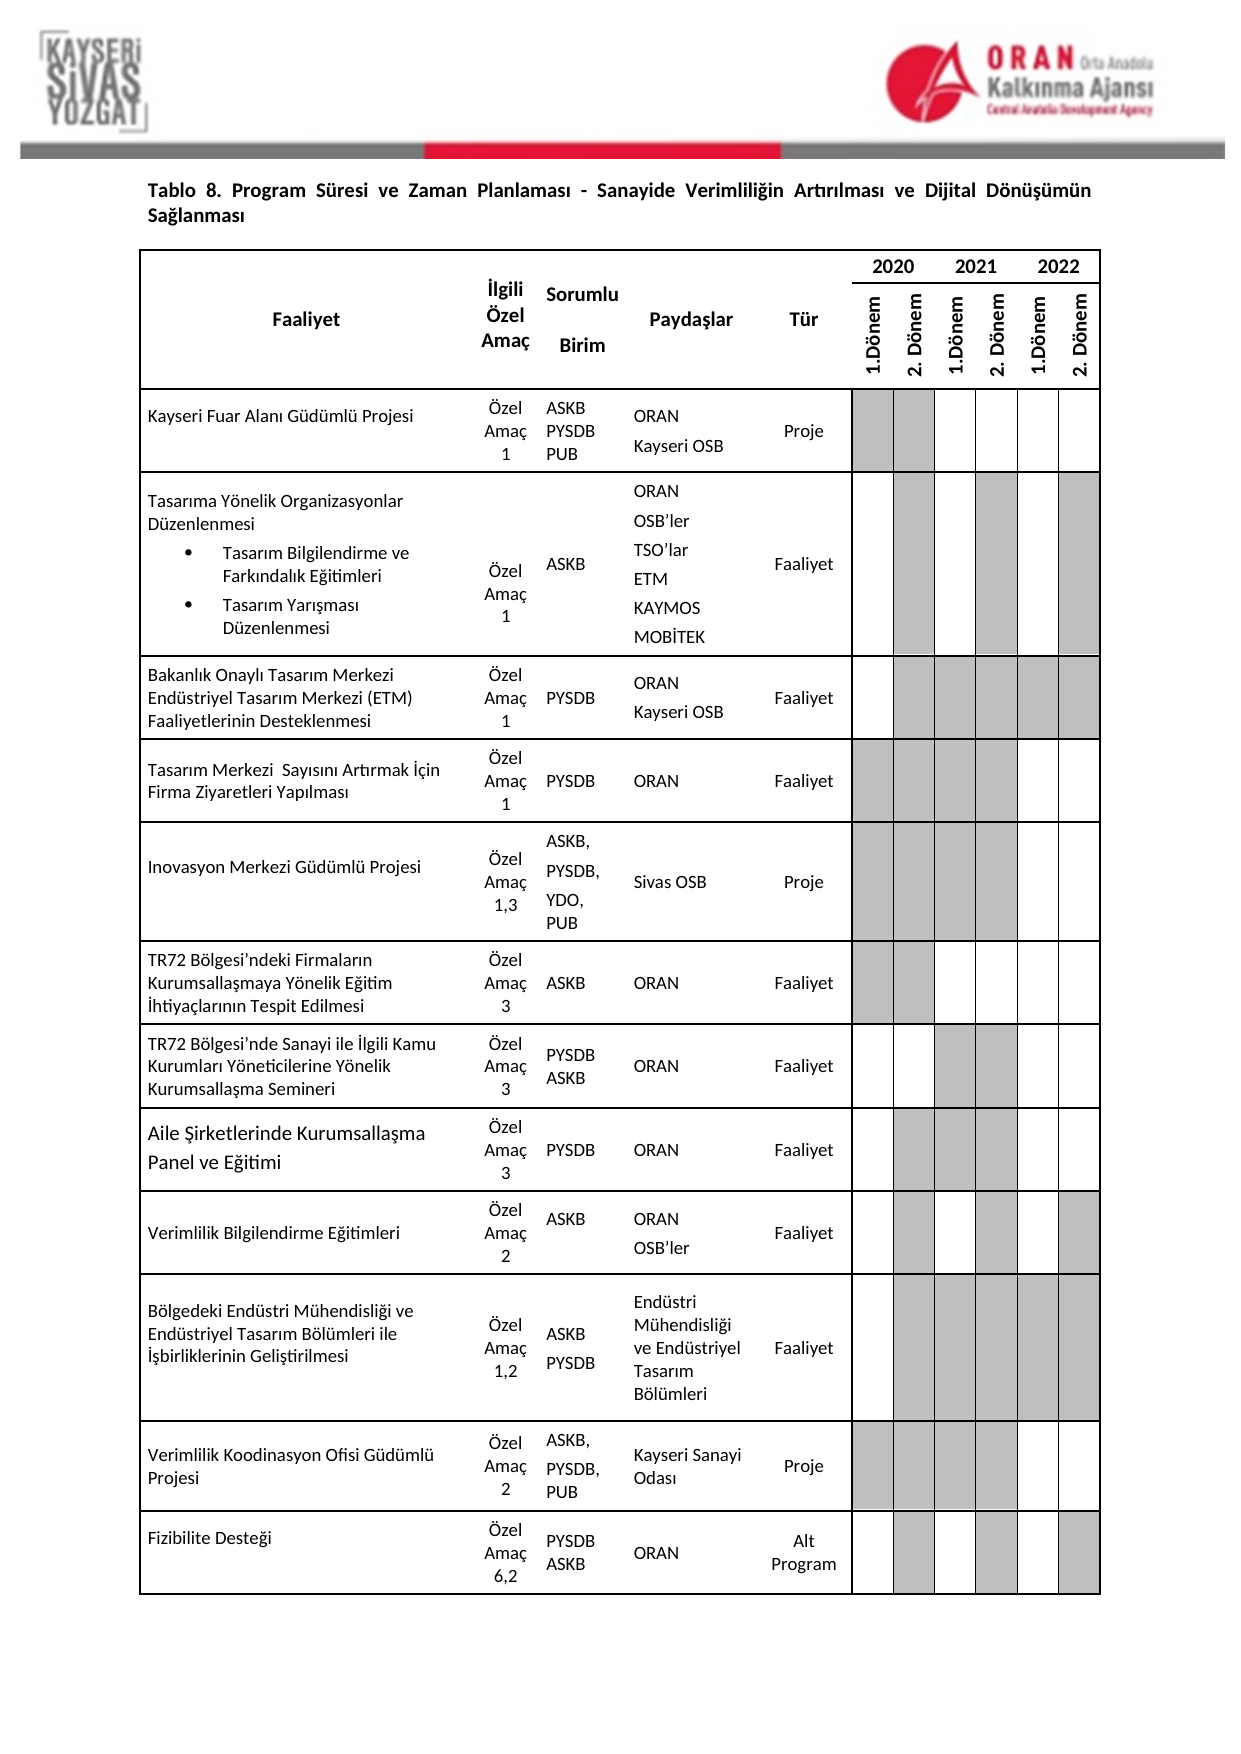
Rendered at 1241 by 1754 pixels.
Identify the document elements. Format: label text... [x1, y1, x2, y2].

table_cell [976, 390, 1017, 471]
table_cell Fizibilite Desteği [141, 1512, 472, 1593]
table_cell PYSDB ASKB [539, 1512, 626, 1593]
table_cell ORAN OSB’ler [626, 1192, 756, 1273]
table_cell [894, 942, 934, 1023]
table_cell Özel Amaç 2 [472, 1422, 539, 1509]
table_cell [935, 1192, 975, 1273]
table_cell ASKB [539, 942, 626, 1023]
table_cell [1059, 823, 1099, 940]
table_cell Tasarım Merkezi Sayısını Artırmak İçin Firma Ziyaretleri Yapılması [141, 740, 472, 821]
table_cell Özel Amaç 1 [472, 740, 539, 821]
table_cell Özel Amaç 3 [472, 942, 539, 1023]
table_cell [894, 740, 934, 821]
table_cell [894, 1192, 934, 1273]
table_cell [853, 823, 893, 940]
table_cell ORAN [626, 1109, 756, 1190]
table_cell [935, 657, 975, 738]
table_header Tür [756, 251, 852, 388]
table_cell [935, 1275, 975, 1420]
table_cell Özel Amaç 2 [472, 1192, 539, 1273]
table_cell ASKB PYSDB [539, 1275, 626, 1420]
table_cell [976, 942, 1017, 1023]
table_cell [976, 740, 1017, 821]
table_cell Proje [756, 823, 851, 940]
table_header Paydaşlar [626, 251, 756, 388]
table_cell [853, 473, 893, 654]
table_cell [1059, 473, 1099, 654]
table_cell [935, 823, 975, 940]
table_cell Kayseri Fuar Alanı Güdümlü Projesi [141, 390, 472, 471]
table_cell Özel Amaç 3 [472, 1025, 539, 1107]
table_cell [976, 1512, 1017, 1593]
table_cell Verimlilik Koodinasyon Ofisi Güdümlü Projesi [141, 1422, 472, 1509]
table_cell [894, 1109, 934, 1190]
table_cell [894, 390, 934, 471]
table_cell ASKB PYSDB PUB [539, 390, 626, 471]
table_cell ORAN [626, 942, 756, 1023]
table_cell [894, 1275, 934, 1420]
table_cell Faaliyet [756, 657, 851, 738]
table_cell [935, 390, 975, 471]
table_cell [1059, 1025, 1099, 1107]
table_cell [935, 1109, 975, 1190]
table_cell Bölgedeki Endüstri Mühendisliği ve Endüstriyel Tasarım Bölümleri ile İşbirliklerinin Geliştirilmesi [141, 1275, 472, 1420]
table_cell [976, 473, 1017, 654]
table_cell ASKB, PYSDB, YDO, PUB [539, 823, 626, 940]
table_cell [976, 657, 1017, 738]
table_cell [894, 473, 934, 654]
table_cell ORAN [626, 1025, 756, 1107]
table_cell [1059, 1192, 1099, 1273]
table_cell ASKB, PYSDB, PUB [539, 1422, 626, 1509]
table_cell [976, 1109, 1017, 1190]
table_cell [894, 1512, 934, 1593]
table_cell [1018, 942, 1058, 1023]
table_cell [1059, 1109, 1099, 1190]
table_cell Özel Amaç 1 [472, 657, 539, 738]
table_cell 1.Dönem [934, 284, 976, 388]
table_cell [1018, 657, 1058, 738]
table_cell [853, 1512, 893, 1593]
table_cell [894, 1025, 934, 1107]
table_cell Özel Amaç 1,3 [472, 823, 539, 940]
table_cell ORAN Kayseri OSB [626, 390, 756, 471]
table_cell Özel Amaç 1 [472, 390, 539, 471]
table_cell [1018, 1109, 1058, 1190]
table_cell Sivas OSB [626, 823, 756, 940]
table_cell [935, 1422, 975, 1509]
table_cell Faaliyet [756, 473, 851, 654]
table_cell [1059, 740, 1099, 821]
table_cell [894, 1422, 934, 1509]
table_cell Faaliyet [756, 1025, 851, 1107]
table_cell ORAN OSB’ler TSO’lar ETM KAYMOS MOBİTEK [626, 473, 756, 654]
table_cell Özel Amaç 1,2 [472, 1275, 539, 1420]
table_cell [1059, 657, 1099, 738]
table_cell Alt Program [756, 1512, 851, 1593]
table_cell [1018, 1025, 1058, 1107]
table_cell [853, 1109, 893, 1190]
table_cell [1018, 1422, 1058, 1509]
table_cell Faaliyet [756, 942, 851, 1023]
table_cell [935, 1025, 975, 1107]
table_cell [853, 1025, 893, 1107]
table_cell [1059, 1422, 1099, 1509]
table_cell [1018, 823, 1058, 940]
table_cell [853, 657, 893, 738]
table_cell [853, 1422, 893, 1509]
table_header Faaliyet [141, 251, 472, 388]
table_cell 2. Dönem [976, 284, 1017, 388]
table_cell ORAN [626, 740, 756, 821]
table_cell [1018, 1275, 1058, 1420]
table_cell Endüstri Mühendisliği ve Endüstriyel Tasarım Bölümleri [626, 1275, 756, 1420]
table_cell [976, 1275, 1017, 1420]
table_cell [853, 942, 893, 1023]
table_cell [1059, 1275, 1099, 1420]
table_cell ASKB [539, 1192, 626, 1273]
table_cell 2. Dönem [1059, 284, 1099, 388]
table_header İlgili Özel Amaç [472, 251, 539, 388]
table_cell Tasarıma Yönelik Organizasyonlar Düzenlenmesi Tasarım Bilgilendirme ve Farkındalık Eğitimleri Tasarım Yarışması Düzenlenmesi [141, 473, 472, 654]
table_cell [853, 1192, 893, 1273]
table_cell [935, 740, 975, 821]
table_cell Verimlilik Bilgilendirme Eğitimleri [141, 1192, 472, 1273]
table_cell [976, 1025, 1017, 1107]
table_cell PYSDB [539, 740, 626, 821]
table_cell TR72 Bölgesi’nde Sanayi ile İlgili Kamu Kurumları Yöneticilerine Yönelik Kurumsallaşma Semineri [141, 1025, 472, 1107]
table_cell [1018, 1512, 1058, 1593]
table_cell PYSDB ASKB [539, 1025, 626, 1107]
table_header 2021 [934, 251, 1017, 282]
table_cell [894, 823, 934, 940]
table_cell Özel Amaç 1 [472, 473, 539, 654]
table_cell Faaliyet [756, 1109, 851, 1190]
table_cell 2. Dönem [893, 284, 934, 388]
table_cell ORAN [626, 1512, 756, 1593]
picture [20, 6, 1226, 159]
table_cell Özel Amaç 6,2 [472, 1512, 539, 1593]
table_cell 1.Dönem [1017, 284, 1058, 388]
table_header Sorumlu Birim [539, 251, 626, 388]
table_cell [1059, 1512, 1099, 1593]
table_cell [976, 1422, 1017, 1509]
table_cell [976, 823, 1017, 940]
table_cell [1018, 473, 1058, 654]
table_cell [935, 473, 975, 654]
table_cell PYSDB [539, 1109, 626, 1190]
table_cell [935, 1512, 975, 1593]
table_cell [1018, 740, 1058, 821]
table_cell [1059, 390, 1099, 471]
table_cell Özel Amaç 3 [472, 1109, 539, 1190]
table_header 2020 [852, 251, 934, 282]
table_cell ASKB [539, 473, 626, 654]
table_cell Faaliyet [756, 1275, 851, 1420]
table_cell [894, 657, 934, 738]
table_cell Faaliyet [756, 740, 851, 821]
table_cell [976, 1192, 1017, 1273]
table_cell PYSDB [539, 657, 626, 738]
table_cell Inovasyon Merkezi Güdümlü Projesi [141, 823, 472, 940]
table_cell [853, 1275, 893, 1420]
table_cell Faaliyet [756, 1192, 851, 1273]
table_cell Bakanlık Onaylı Tasarım Merkezi Endüstriyel Tasarım Merkezi (ETM) Faaliyetlerinin Desteklenmesi [141, 657, 472, 738]
table_cell [853, 740, 893, 821]
table_cell Aile Şirketlerinde Kurumsallaşma Panel ve Eğitimi [141, 1109, 472, 1190]
table_cell [853, 390, 893, 471]
table_cell Proje [756, 1422, 851, 1509]
table_cell [1018, 1192, 1058, 1273]
table_cell Kayseri Sanayi Odası [626, 1422, 756, 1509]
table_cell 1.Dönem [852, 284, 893, 388]
table_cell [1018, 390, 1058, 471]
table_cell [1059, 942, 1099, 1023]
table_cell Proje [756, 390, 851, 471]
table_cell ORAN Kayseri OSB [626, 657, 756, 738]
table_cell TR72 Bölgesi’ndeki Firmaların Kurumsallaşmaya Yönelik Eğitim İhtiyaçlarının Tespit Edilmesi [141, 942, 472, 1023]
table_header 2022 [1017, 251, 1099, 282]
table_cell [935, 942, 975, 1023]
